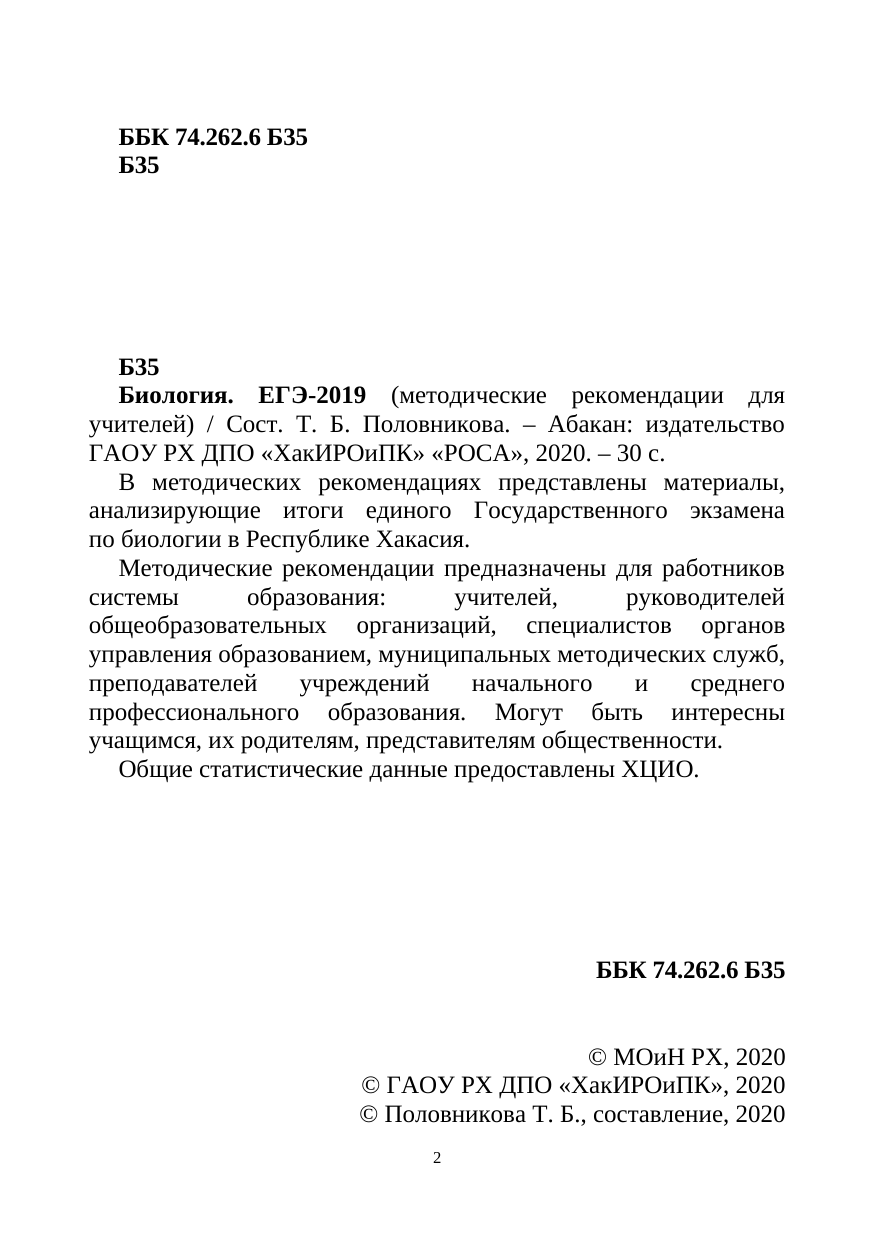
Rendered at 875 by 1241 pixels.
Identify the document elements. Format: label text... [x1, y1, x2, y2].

text ББК 74.262.6 Б35 [89, 955, 785, 984]
text © ГАОУ РХ ДПО «ХакИРОиПК», 2020 [89, 1070, 785, 1099]
text Б35 [89, 352, 785, 380]
text © Половникова Т. Б., составление, 2020 [89, 1099, 785, 1128]
text Общие статистические данные предоставлены ХЦИО. [89, 754, 785, 783]
text Методические рекомендации предназначены для работников системы образования: учителей, руководителей общеобразовательных организаций, специалистов органов управления образованием, муниципальных методических служб, преподавателей учреждений начального и среднего профессионального образования. Могут быть интересны учащимся, их родителям, представителям общественности. [89, 553, 785, 754]
text ББК 74.262.6 Б35 [89, 122, 785, 150]
text В методических рекомендациях представлены материалы, анализирующие итоги единого Государственного экзамена по биологии в Республике Хакасия. [89, 467, 785, 553]
text Б35 [89, 150, 785, 179]
text Биология. ЕГЭ-2019 (методические рекомендации для учителей) / Сост. Т. Б. Половникова. – Абакан: издательство ГАОУ РХ ДПО «ХакИРОиПК» «РОСА», 2020. – 30 с. [89, 380, 785, 467]
text © МОиН РХ, 2020 [89, 1042, 785, 1070]
